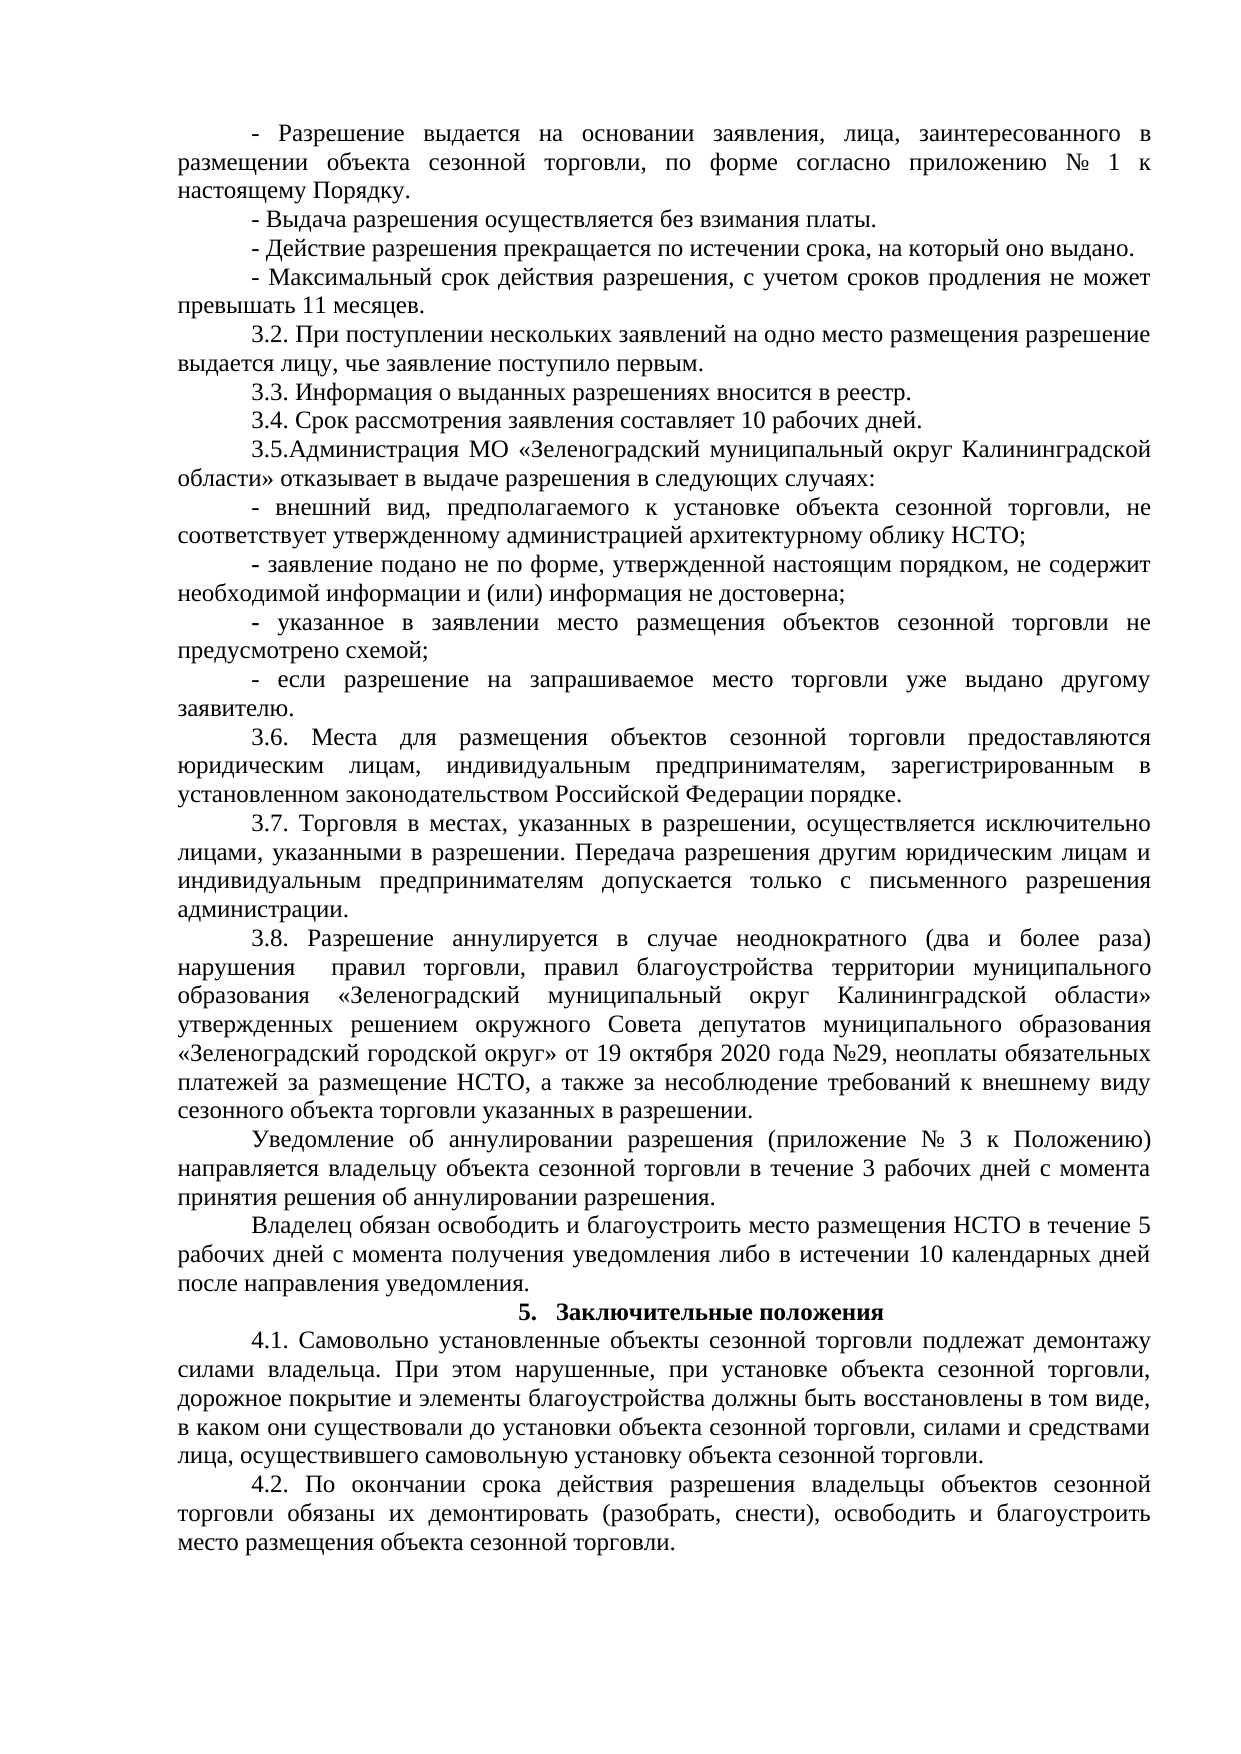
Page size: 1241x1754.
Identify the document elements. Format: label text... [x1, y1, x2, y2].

text - Максимальный срок действия разрешения, с учетом сроков продления не может превышать 11 месяцев. [177, 262, 1152, 319]
list Заключительные положения [251, 1297, 1152, 1326]
text 3.7. Торговля в местах, указанных в разрешении, осуществляется исключительно лицами, указанными в разрешении. Передача разрешения другим юридическим лицам и индивидуальным предпринимателям допускается только с письменного разрешения администрации. [177, 808, 1152, 923]
text - Выдача разрешения осуществляется без взимания платы. [177, 204, 1152, 233]
text 3.6. Места для размещения объектов сезонной торговли предоставляются юридическим лицам, индивидуальным предпринимателям, зарегистрированным в установленном законодательством Российской Федерации порядке. [177, 722, 1152, 808]
text 3.3. Информация о выданных разрешениях вносится в реестр. [177, 377, 1152, 406]
text - Действие разрешения прекращается по истечении срока, на который оно выдано. [177, 233, 1152, 262]
text 4.2. По окончании срока действия разрешения владельцы объектов сезонной торговли обязаны их демонтировать (разобрать, снести), освободить и благоустроить место размещения объекта сезонной торговли. [177, 1469, 1152, 1556]
text - Разрешение выдается на основании заявления, лица, заинтересованного в размещении объекта сезонной торговли, по форме согласно приложению № 1 к настоящему Порядку. [177, 118, 1152, 204]
text - заявление подано не по форме, утвержденной настоящим порядком, не содержит необходимой информации и (или) информация не достоверна; [177, 549, 1152, 607]
text 3.8. Разрешение аннулируется в случае неоднократного (два и более раза) нарушения правил торговли, правил благоустройства территории муниципального образования «Зеленоградский муниципальный округ Калининградской области» утвержденных решением окружного Совета депутатов муниципального образования «Зеленоградский городской округ» от 19 октября 2020 года №29, неоплаты обязательных платежей за размещение НСТО, а также за несоблюдение требований к внешнему виду сезонного объекта торговли указанных в разрешении. [177, 923, 1152, 981]
text - если разрешение на запрашиваемое место торговли уже выдано другому заявителю. [177, 664, 1152, 722]
text - внешний вид, предполагаемого к установке объекта сезонной торговли, не соответствует утвержденному администрацией архитектурному облику НСТО; [177, 492, 1152, 549]
text - указанное в заявлении место размещения объектов сезонной торговли не предусмотрено схемой; [177, 607, 1152, 664]
text 3.5.Администрация МО «Зеленоградский муниципальный округ Калининградской области» отказывает в выдаче разрешения в следующих случаях: [177, 434, 1152, 492]
text Уведомление об аннулировании разрешения (приложение № 3 к Положению) направляется владельцу объекта сезонной торговли в течение 3 рабочих дней с момента принятия решения об аннулировании разрешения. [177, 1124, 1152, 1211]
text 3.2. При поступлении нескольких заявлений на одно место размещения разрешение выдается лицу, чье заявление поступило первым. [177, 319, 1152, 377]
text 3.8. Разрешение аннулируется в случае неоднократного (два и более раза) нарушения правил торговли, правил благоустройства территории муниципального образования «Зеленоградский муниципальный округ Калининградской области» утвержденных решением окружного Совета депутатов муниципального образования «Зеленоградский городской округ» от 19 октября 2020 года №29, неоплаты обязательных платежей за размещение НСТО, а также за несоблюдение требований к внешнему виду сезонного объекта торговли указанных в разрешении. [177, 1038, 1152, 1124]
text 4.1. Самовольно установленные объекты сезонной торговли подлежат демонтажу силами владельца. При этом нарушенные, при установке объекта сезонной торговли, дорожное покрытие и элементы благоустройства должны быть восстановлены в том виде, в каком они существовали до установки объекта сезонной торговли, силами и средствами лица, осуществившего самовольную установку объекта сезонной торговли. [177, 1326, 1152, 1469]
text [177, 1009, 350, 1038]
text 3.4. Срок рассмотрения заявления составляет 10 рабочих дней. [177, 406, 1152, 434]
text Владелец обязан освободить и благоустроить место размещения НСТО в течение 5 рабочих дней с момента получения уведомления либо в истечении 10 календарных дней после направления уведомления. [177, 1211, 1152, 1297]
